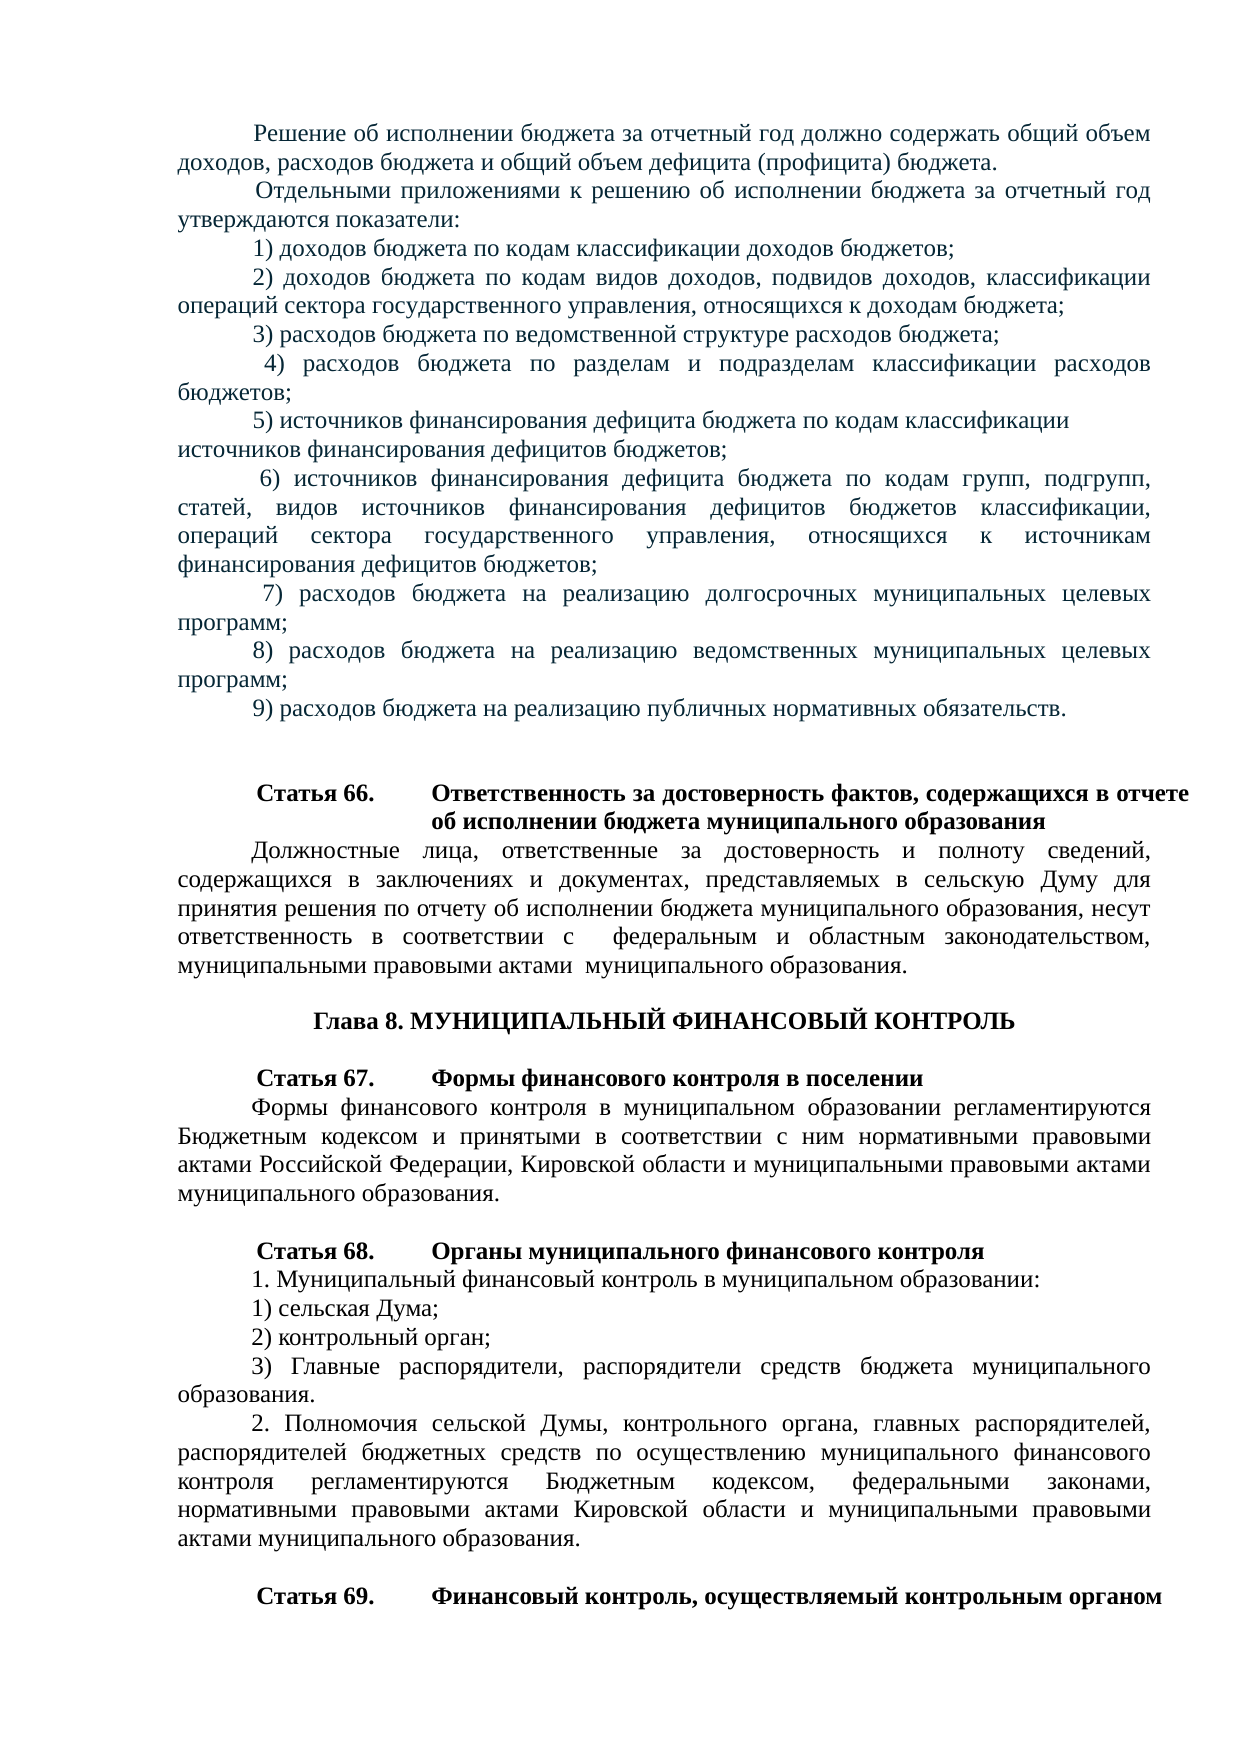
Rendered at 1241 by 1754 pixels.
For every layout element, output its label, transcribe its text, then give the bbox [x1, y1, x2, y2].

table_header Статья 69. [245, 1581, 420, 1609]
text 3) Главные распорядители, распорядители средств бюджета муниципального образования. [177, 1351, 1152, 1408]
table_header Органы муниципального финансового контроля [420, 1236, 1201, 1264]
text 1. Муниципальный финансовый контроль в муниципальном образовании: [177, 1264, 1152, 1293]
table_header Формы финансового контроля в поселении [420, 1063, 1201, 1092]
text Формы финансового контроля в муниципальном образовании регламентируются Бюджетным кодексом и принятыми в соответствии с ним нормативными правовыми актами Российской Федерации, Кировской области и муниципальными правовыми актами муниципального образования. [177, 1092, 1152, 1207]
text 8) расходов бюджета на реализацию ведомственных муниципальных целевых программ; [177, 636, 1152, 693]
text Глава 8. МУНИЦИПАЛЬНЫЙ ФИНАНСОВЫЙ КОНТРОЛЬ [177, 1006, 1152, 1034]
text 7) расходов бюджета на реализацию долгосрочных муниципальных целевых программ; [177, 578, 1152, 636]
text Решение об исполнении бюджета за отчетный год должно содержать общий объем доходов, расходов бюджета и общий объем дефицита (профицита) бюджета. [177, 118, 1152, 176]
text 3) расходов бюджета по ведомственной структуре расходов бюджета; [177, 319, 1152, 348]
table_header Статья 67. [245, 1063, 420, 1092]
table_header Ответственность за достоверность фактов, содержащихся в отчете об исполнении бюджета муниципального образования [420, 778, 1201, 835]
text 1) доходов бюджета по кодам классификации доходов бюджетов; [177, 233, 1152, 262]
text Отдельными приложениями к решению об исполнении бюджета за отчетный год утверждаются показатели: [177, 176, 1152, 233]
text 9) расходов бюджета на реализацию публичных нормативных обязательств. [177, 693, 1152, 722]
text 4) расходов бюджета по разделам и подразделам классификации расходов бюджетов; [177, 348, 1152, 406]
text 2) доходов бюджета по кодам видов доходов, подвидов доходов, классификации операций сектора государственного управления, относящихся к доходам бюджета; [177, 262, 1152, 319]
text 5) источников финансирования дефицита бюджета по кодам классификации [177, 406, 1152, 434]
text 2) контрольный орган; [177, 1322, 1152, 1351]
text 6) источников финансирования дефицита бюджета по кодам групп, подгрупп, статей, видов источников финансирования дефицитов бюджетов классификации, операций сектора государственного управления, относящихся к источникам финансирования дефицитов бюджетов; [177, 463, 1152, 578]
table_header Финансовый контроль, осуществляемый контрольным органом [420, 1581, 1201, 1609]
text 2. Полномочия сельской Думы, контрольного органа, главных распорядителей, распорядителей бюджетных средств по осуществлению муниципального финансового контроля регламентируются Бюджетным кодексом, федеральными законами, нормативными правовыми актами Кировской области и муниципальными правовыми актами муниципального образования. [177, 1408, 1152, 1552]
table_header Статья 68. [245, 1236, 420, 1264]
text источников финансирования дефицитов бюджетов; [177, 434, 1152, 463]
text Должностные лица, ответственные за достоверность и полноту сведений, содержащихся в заключениях и документах, представляемых в сельскую Думу для принятия решения по отчету об исполнении бюджета муниципального образования, несут ответственность в соответствии с федеральным и областным законодательством, муниципальными правовыми актами муниципального образования. [177, 835, 1152, 979]
text 1) сельская Дума; [177, 1293, 1152, 1322]
table_header Статья 66. [245, 778, 420, 835]
